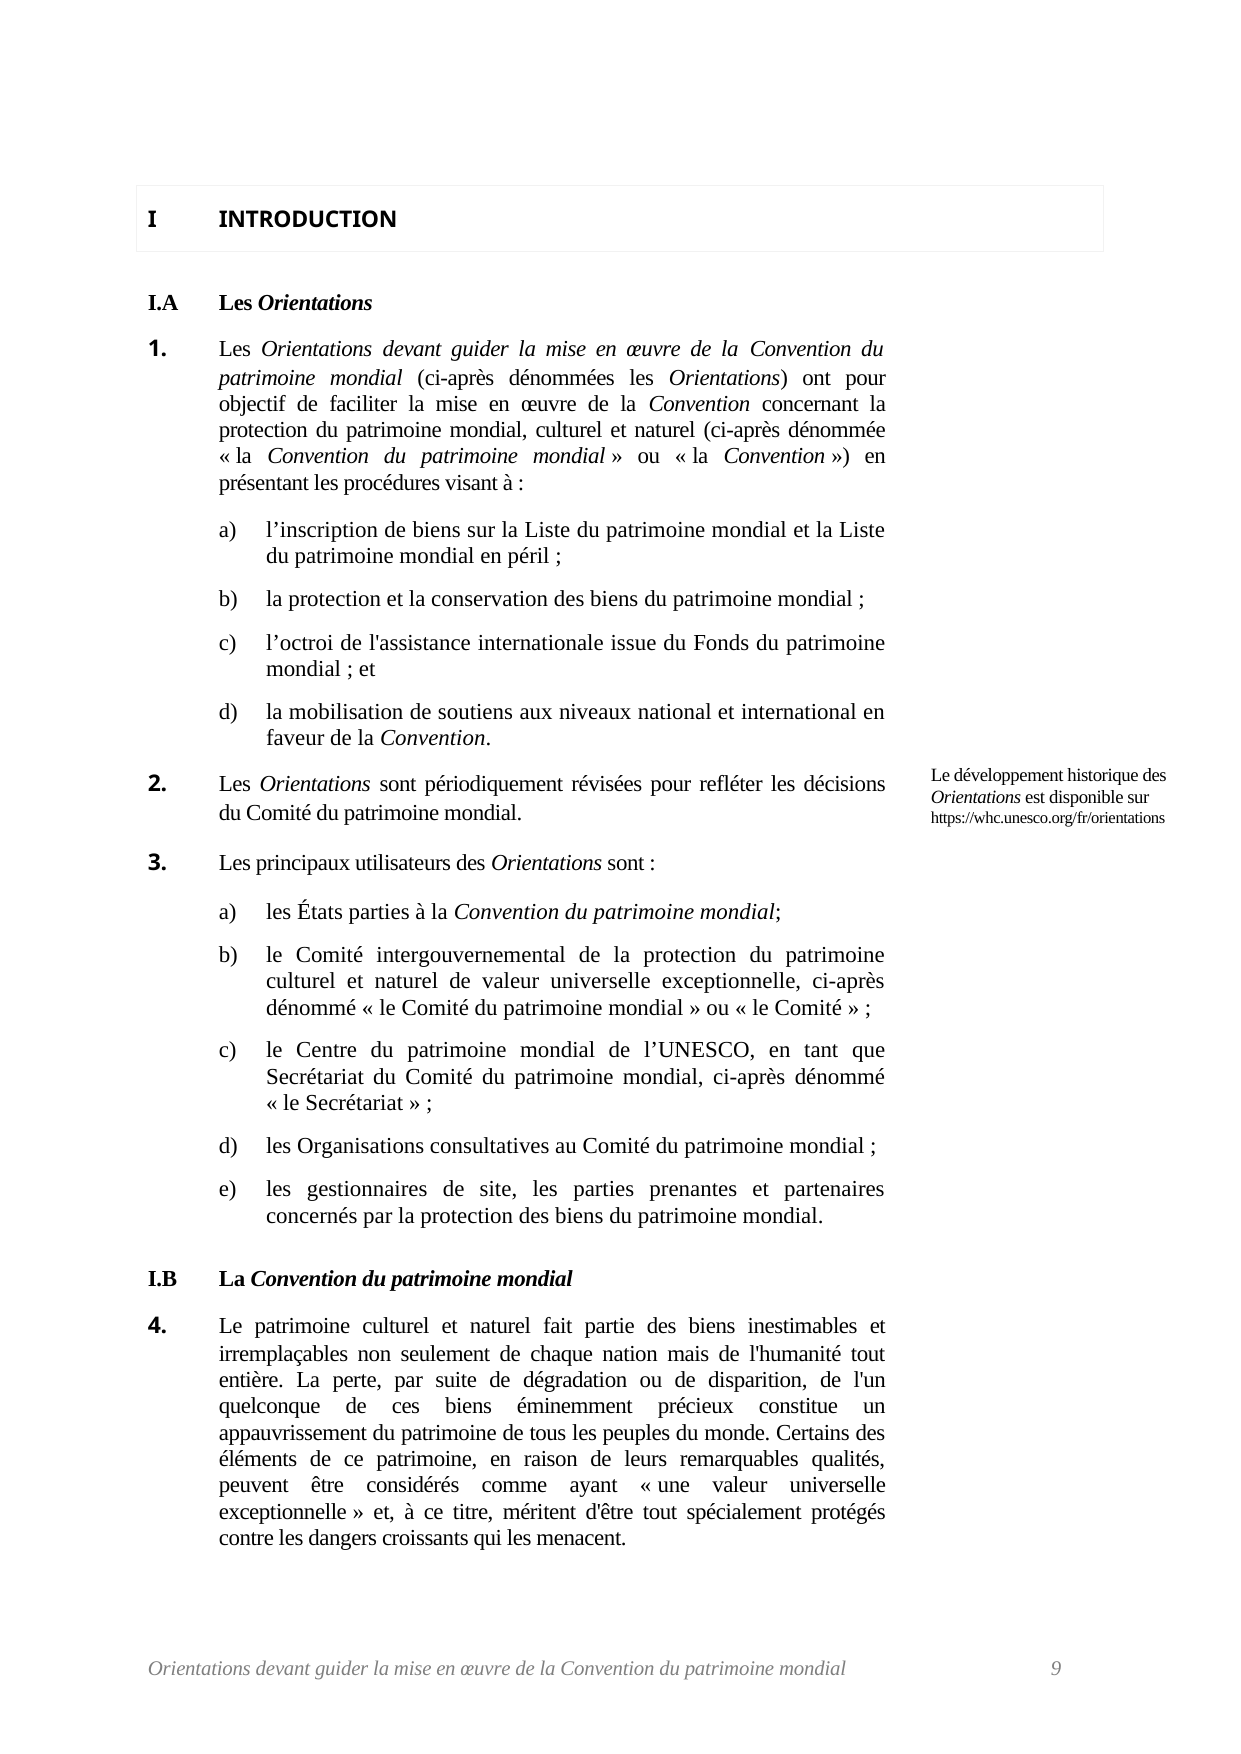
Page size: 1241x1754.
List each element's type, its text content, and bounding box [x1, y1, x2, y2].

list la mobilisation de soutiens aux niveaux national et international en faveur de la Convention. [218, 698, 886, 751]
text Les Orientations devant guider la mise en œuvre de la Convention du patrimoine mondial (ci-après dénommées les Orientations) ont pour objectif de faciliter la mise en œuvre de la Convention concernant la protection du patrimoine mondial, culturel et naturel (ci-après dénommée « la Convention du patrimoine mondial » ou « la Convention ») en présentant les procédures visant à : [148, 332, 886, 495]
text Les principaux utilisateurs des Orientations sont : [148, 846, 886, 877]
subtitle Introduction [137, 186, 1103, 251]
list les gestionnaires de site, les parties prenantes et partenaires concernés par la protection des biens du patrimoine mondial. [218, 1175, 886, 1228]
text Le patrimoine culturel et naturel fait partie des biens inestimables et irremplaçables non seulement de chaque nation mais de l'humanité tout entière. La perte, par suite de dégradation ou de disparition, de l'un quelconque de ces biens éminemment précieux constitue un appauvrissement du patrimoine de tous les peuples du monde. Certains des éléments de ce patrimoine, en raison de leurs remarquables qualités, peuvent être considérés comme ayant « une valeur universelle exceptionnelle » et, à ce titre, méritent d'être tout spécialement protégés contre les dangers croissants qui les menacent. [148, 1308, 886, 1551]
list l’inscription de biens sur la Liste du patrimoine mondial et la Liste du patrimoine mondial en péril ; [218, 516, 886, 569]
list les Organisations consultatives au Comité du patrimoine mondial ; [218, 1132, 886, 1159]
list les États parties à la Convention du patrimoine mondial; [218, 898, 886, 924]
list le Comité intergouvernemental de la protection du patrimoine culturel et naturel de valeur universelle exceptionnelle, ci-après dénommé « le Comité du patrimoine mondial » ou « le Comité » ; [218, 941, 886, 1020]
list la protection et la conservation des biens du patrimoine mondial ; [218, 586, 886, 612]
list le Centre du patrimoine mondial de l’UNESCO, en tant que Secrétariat du Comité du patrimoine mondial, ci-après dénommé « le Secrétariat » ; [218, 1037, 886, 1116]
text Les Orientations sont périodiquement révisées pour refléter les décisions du Comité du patrimoine mondial. [148, 767, 886, 825]
subtitle Les Orientations [148, 289, 886, 316]
list l’octroi de l'assistance internationale issue du Fonds du patrimoine mondial ; et [218, 628, 886, 681]
subtitle La Convention du patrimoine mondial [148, 1266, 886, 1292]
